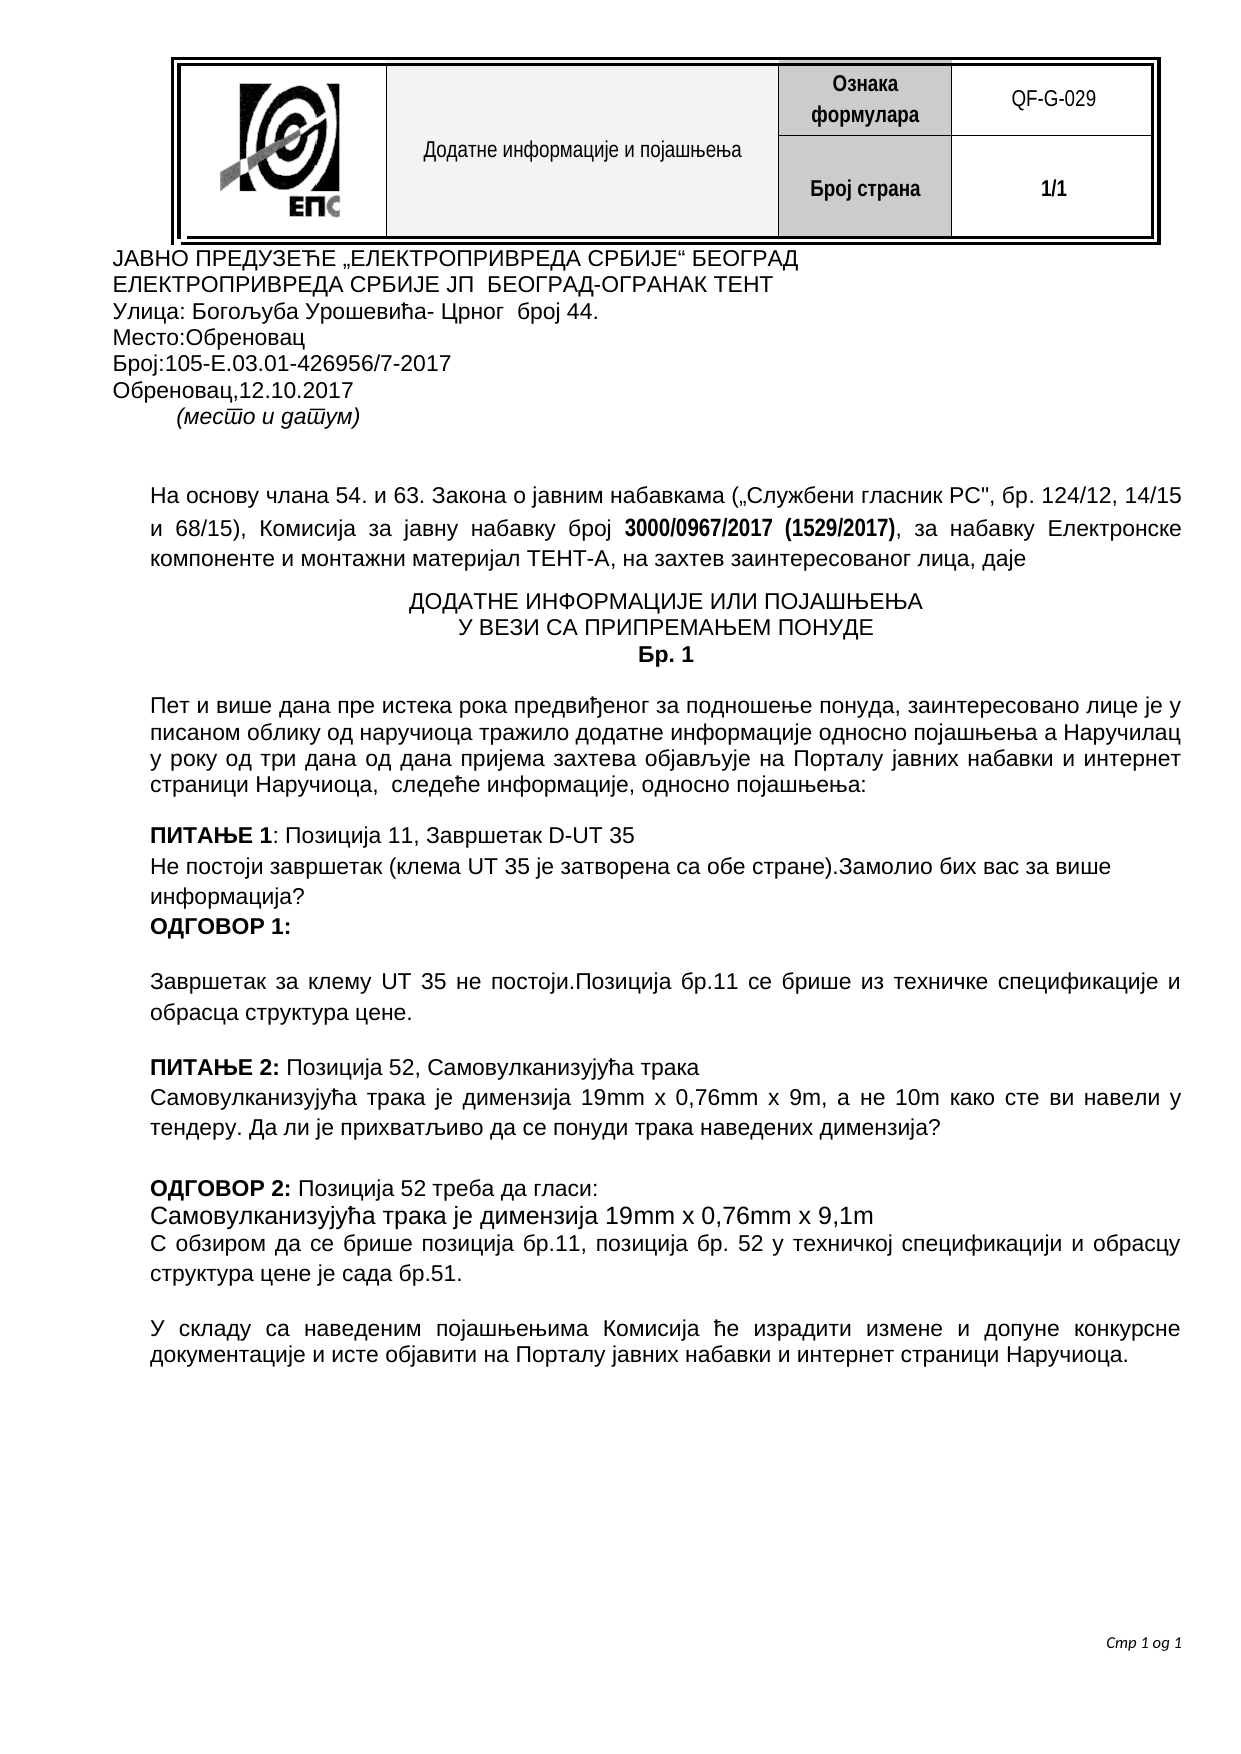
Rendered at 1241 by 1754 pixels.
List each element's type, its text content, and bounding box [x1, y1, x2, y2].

text ОДГОВОР 1: [150, 913, 1182, 939]
text Бр. 1 [150, 641, 1182, 667]
text Самовулканизујућа трака је димензија 19mm x 0,76mm x 9,1m [150, 1201, 1127, 1230]
text У складу са наведеним појашњењима Комисија ће израдити измене и допуне конкурсне документације и исте објавити на Порталу јавних набавки и интернет страници Наручиоца. [150, 1315, 1182, 1368]
text На основу члана 54. и 63. Закона о јавним набавкама („Службeни глaсник РС", бр. 124/12, 14/15 и 68/15), Комисија за јавну набавку број 3000/0967/2017 (1529/2017), за набавку Електронске компоненте и монтажни материјал ТЕНТ-А, на захтев заинтересованог лица, даје [150, 482, 1182, 572]
text Пет и више дана пре истека рока предвиђеног за подношење понуда, заинтересовано лице је у писаном облику од наручиоца тражило додатне информације односно појашњења а Наручилац у року од три дана од дана пријема захтева објављује на Порталу јавних набавки и интернет страници Наручиоца, следеће информације, односно појашњења: [150, 692, 1182, 797]
text ОДГОВОР 2: Позиција 52 треба да гласи: [150, 1174, 1127, 1201]
text Oбреновац,12.10.2017 [112, 377, 1184, 403]
text Не постоји завршетак (клема UT 35 је затворена са обе стране).Замолио бих вас за више информација? [150, 853, 1182, 909]
text С обзиром да се брише позиција бр.11, позиција бр. 52 у техничкој спецификацији и обрасцу структура цене је сада бр.51. [150, 1230, 1182, 1286]
text ДОДАТНЕ ИНФОРМАЦИЈЕ ИЛИ ПОЈАШЊЕЊА [150, 588, 1182, 614]
text Улица: Богољуба Урошевића- Црног број 44. [112, 298, 1182, 324]
text (место и датум) [112, 403, 1184, 429]
text ЈАВНО ПРЕДУЗЕЋЕ „ЕЛЕКТРОПРИВРЕДА СРБИЈЕ“ БЕОГРАД [112, 154, 1184, 271]
text ЕЛЕКТРОПРИВРЕДА СРБИЈЕ ЈП БЕОГРАД-ОГРАНАК ТЕНТ [112, 271, 1184, 298]
text Самовулканизујућа трака је димензија 19mm x 0,76mm x 9m, a не 10m како сте ви навели у тендеру. Да ли је прихватљиво да се понуди трака наведених димензија? [150, 1084, 1182, 1141]
text ПИТАЊЕ 1: Позиција 11, Завршетак D-UT 35 [150, 822, 1182, 849]
text ПИТAЊE 2: Позиција 52, Самовулканизујућа трака [150, 1054, 1182, 1080]
text Место:Обреновац [112, 324, 1184, 350]
text Број:105-E.03.01-426956/7-2017 [112, 350, 1184, 377]
text У ВЕЗИ СА ПРИПРЕМАЊЕМ ПОНУДЕ [150, 614, 1182, 641]
text Завршетак за клему UT 35 не постоји.Позиција бр.11 се брише из техничке спецификације и обрасца структура цене. [150, 968, 1182, 1025]
